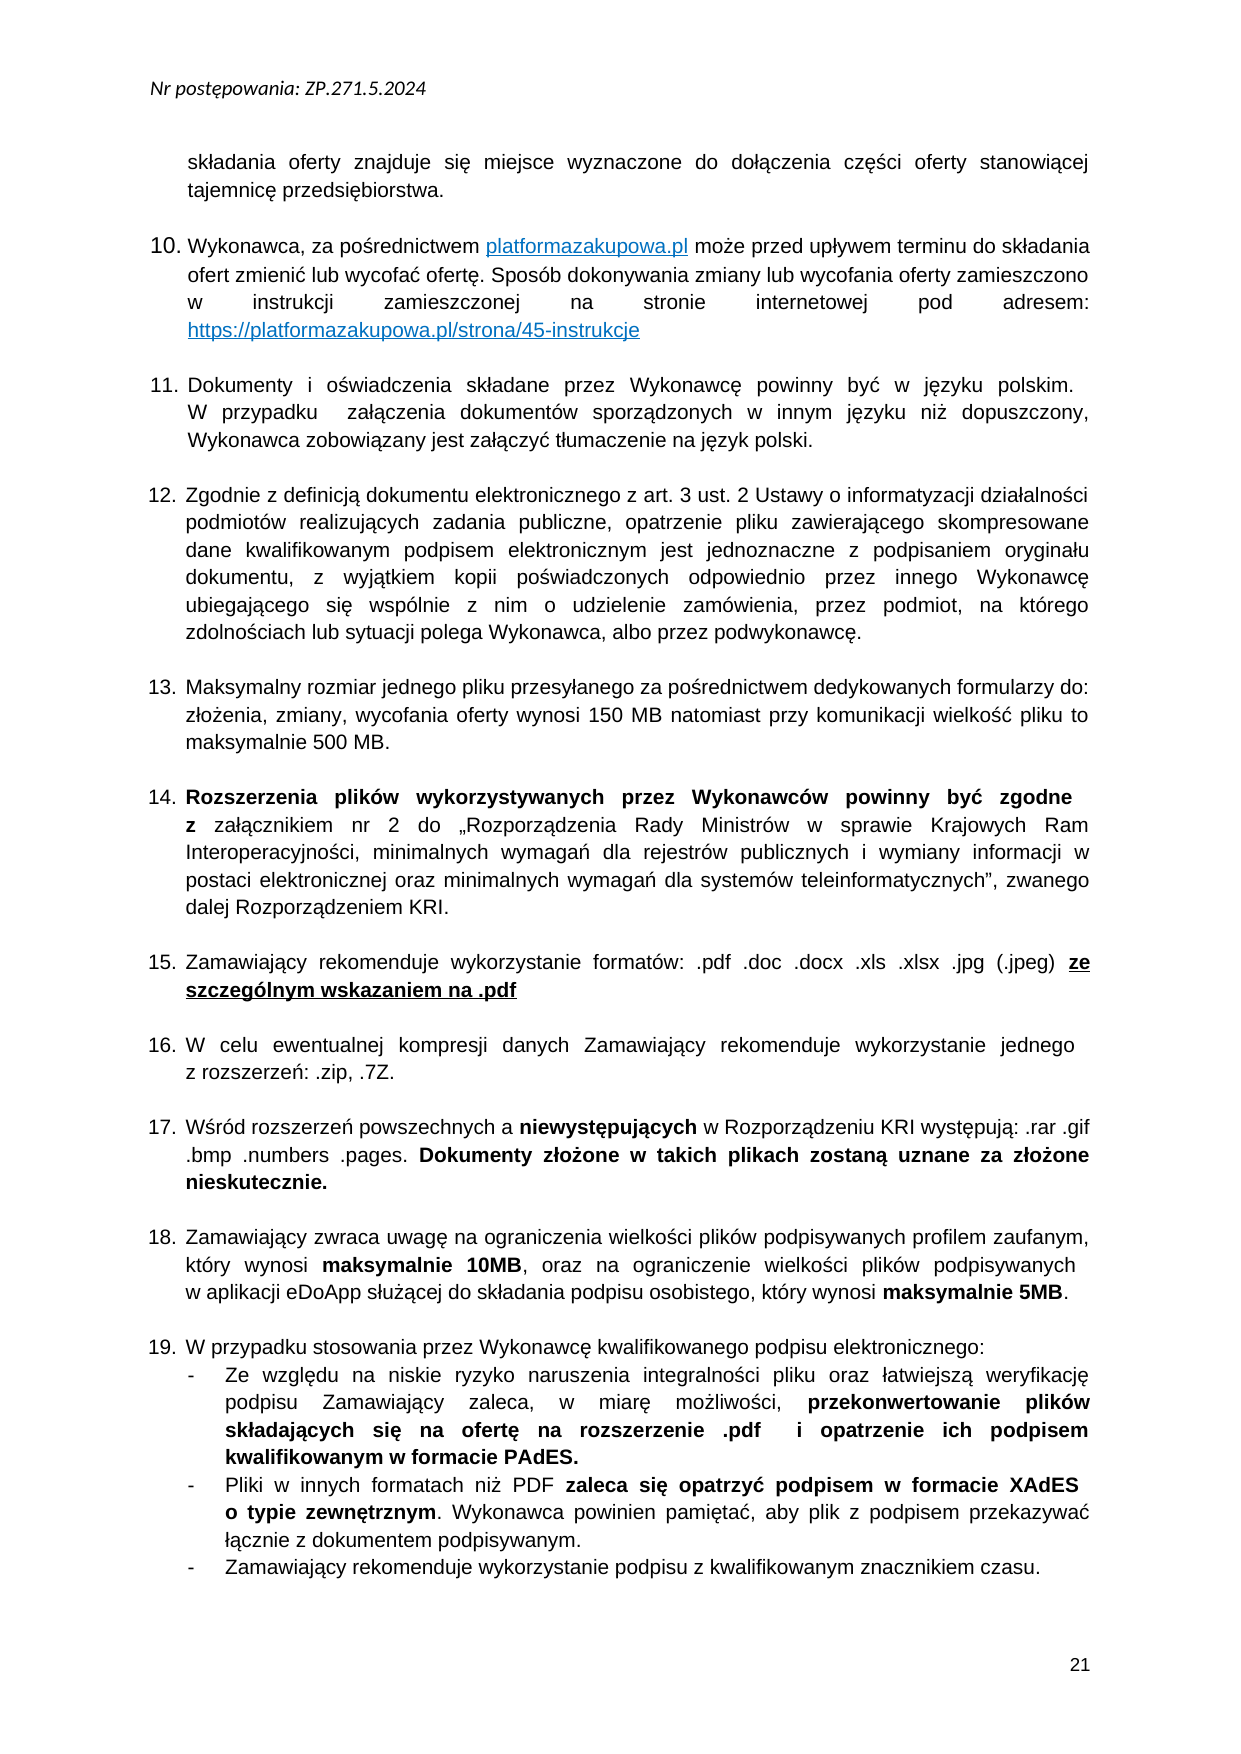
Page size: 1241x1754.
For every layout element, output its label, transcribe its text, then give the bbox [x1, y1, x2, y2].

list Zamawiający zwraca uwagę na ograniczenia wielkości plików podpisywanych profilem zaufanym, który wynosi maksymalnie 10MB, oraz na ograniczenie wielkości plików podpisywanych w aplikacji eDoApp służącej do składania podpisu osobistego, który wynosi maksymalnie 5MB. [148, 1225, 1090, 1304]
list W przypadku stosowania przez Wykonawcę kwalifikowanego podpisu elektronicznego: [148, 1335, 1090, 1359]
list Wykonawca, za pośrednictwem platformazakupowa.pl może przed upływem terminu do składania ofert zmienić lub wycofać ofertę. Sposób dokonywania zmiany lub wycofania oferty zamieszczono w instrukcji zamieszczonej na stronie internetowej pod adresem: https://platformazakupowa.pl/strona/45-instrukcje [150, 232, 1090, 341]
list Ze względu na niskie ryzyko naruszenia integralności pliku oraz łatwiejszą weryfikację podpisu Zamawiający zaleca, w miarę możliwości, przekonwertowanie plików składających się na ofertę na rozszerzenie .pdf i opatrzenie ich podpisem kwalifikowanym w formacie PAdES. [187, 1362, 1090, 1469]
list Zgodnie z definicją dokumentu elektronicznego z art. 3 ust. 2 Ustawy o informatyzacji działalności podmiotów realizujących zadania publiczne, opatrzenie pliku zawierającego skompresowane dane kwalifikowanym podpisem elektronicznym jest jednoznaczne z podpisaniem oryginału dokumentu, z wyjątkiem kopii poświadczonych odpowiednio przez innego Wykonawcę ubiegającego się wspólnie z nim o udzielenie zamówienia, przez podmiot, na którego zdolnościach lub sytuacji polega Wykonawca, albo przez podwykonawcę. [148, 482, 1090, 644]
list Maksymalny rozmiar jednego pliku przesyłanego za pośrednictwem dedykowanych formularzy do: złożenia, zmiany, wycofania oferty wynosi 150 MB natomiast przy komunikacji wielkość pliku to maksymalnie 500 MB. [148, 675, 1090, 754]
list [150, 150, 1090, 201]
list Zamawiający rekomenduje wykorzystanie podpisu z kwalifikowanym znacznikiem czasu. [187, 1555, 1090, 1579]
list Zamawiający rekomenduje wykorzystanie formatów: .pdf .doc .docx .xls .xlsx .jpg (.jpeg) ze szczególnym wskazaniem na .pdf [148, 950, 1090, 1001]
list Rozszerzenia plików wykorzystywanych przez Wykonawców powinny być zgodne z załącznikiem nr 2 do „Rozporządzenia Rady Ministrów w sprawie Krajowych Ram Interoperacyjności, minimalnych wymagań dla rejestrów publicznych i wymiany informacji w postaci elektronicznej oraz minimalnych wymagań dla systemów teleinformatycznych”, zwanego dalej Rozporządzeniem KRI. [148, 785, 1090, 919]
list Wśród rozszerzeń powszechnych a niewystępujących w Rozporządzeniu KRI występują: .rar .gif .bmp .numbers .pages. Dokumenty złożone w takich plikach zostaną uznane za złożone nieskutecznie. [148, 1115, 1090, 1194]
list Pliki w innych formatach niż PDF zaleca się opatrzyć podpisem w formacie XAdES o typie zewnętrznym. Wykonawca powinien pamiętać, aby plik z podpisem przekazywać łącznie z dokumentem podpisywanym. [187, 1472, 1090, 1551]
list Dokumenty i oświadczenia składane przez Wykonawcę powinny być w języku polskim. W przypadku załączenia dokumentów sporządzonych w innym języku niż dopuszczony, Wykonawca zobowiązany jest załączyć tłumaczenie na język polski. [150, 372, 1090, 451]
list W celu ewentualnej kompresji danych Zamawiający rekomenduje wykorzystanie jednego z rozszerzeń: .zip, .7Z. [148, 1032, 1090, 1084]
